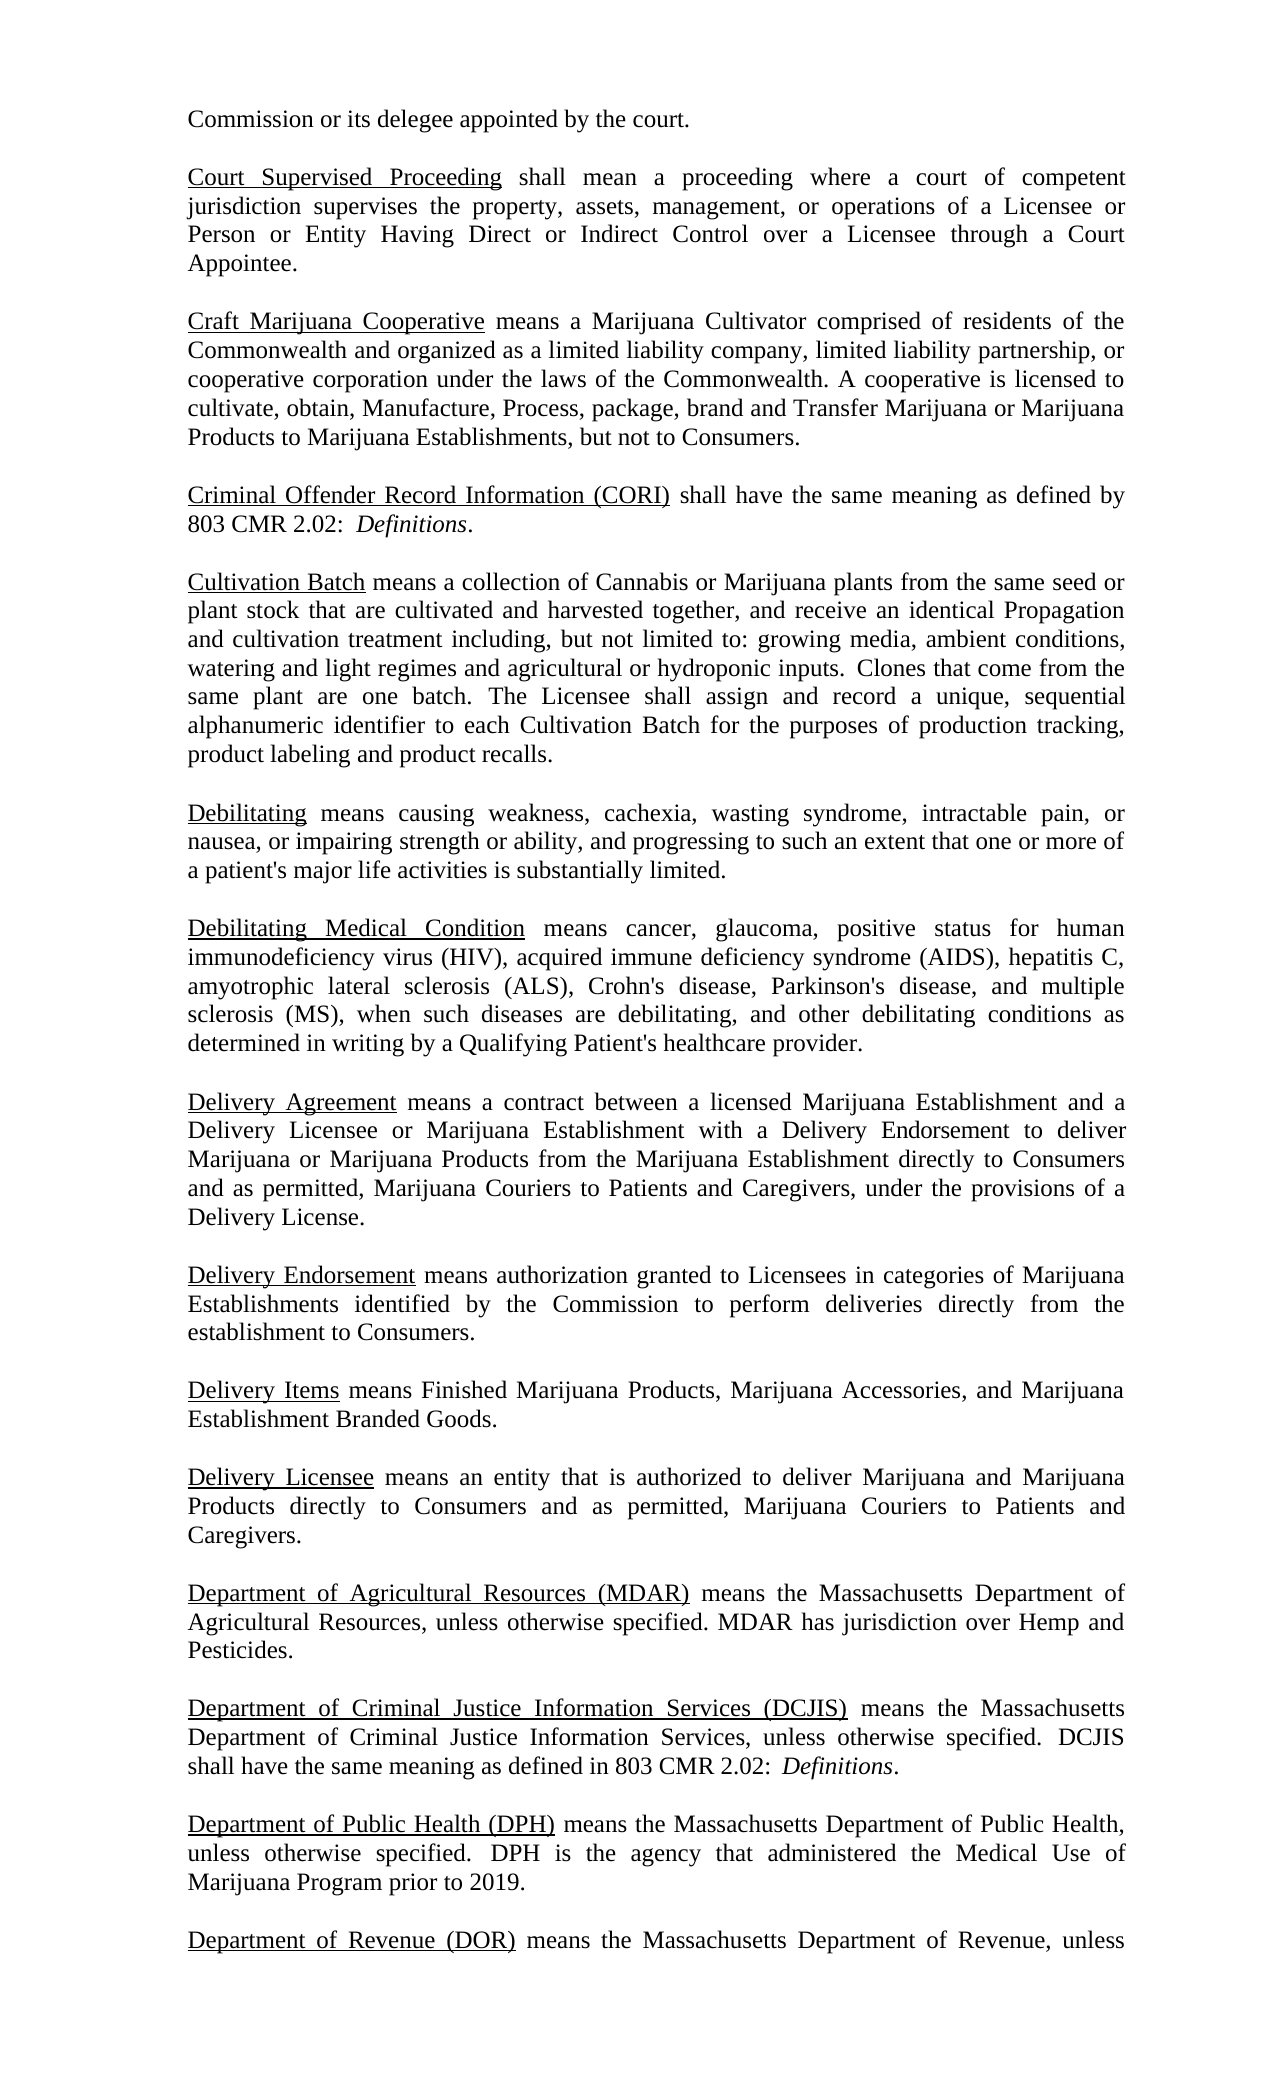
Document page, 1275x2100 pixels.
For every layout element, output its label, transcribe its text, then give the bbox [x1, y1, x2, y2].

text Department of Criminal Justice Information Services (DCJIS) means the Massachusetts Department of Criminal Justice Information Services, unless otherwise specified. DCJIS shall have the same meaning as defined in 803 CMR 2.02: Definitions. [187, 1693, 1125, 1780]
text Criminal Offender Record Information (CORI) shall have the same meaning as defined by 803 CMR 2.02: Definitions. [187, 480, 1126, 537]
text Debilitating means causing weakness, cachexia, wasting syndrome, intractable pain, or nausea, or impairing strength or ability, and progressing to such an extent that one or more of a patient's major life activities is substantially limited. [187, 798, 1125, 884]
text Court Supervised Proceeding shall mean a proceeding where a court of competent jurisdiction supervises the property, assets, management, or operations of a Licensee or Person or Entity Having Direct or Indirect Control over a Licensee through a Court Appointee. [187, 162, 1126, 277]
text Delivery Items means Finished Marijuana Products, Marijuana Accessories, and Marijuana Establishment Branded Goods. [187, 1376, 1125, 1433]
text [187, 104, 1125, 133]
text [187, 1925, 1125, 1953]
text Delivery Endorsement means authorization granted to Licensees in categories of Marijuana Establishments identified by the Commission to perform deliveries directly from the establishment to Consumers. [187, 1260, 1125, 1346]
text Cultivation Batch means a collection of Cannabis or Marijuana plants from the same seed or plant stock that are cultivated and harvested together, and receive an identical Propagation and cultivation treatment including, but not limited to: growing media, ambient conditions, watering and light regimes and agricultural or hydroponic inputs. Clones that come from the same plant are one batch. The Licensee shall assign and record a unique, sequential alphanumeric identifier to each Cultivation Batch for the purposes of production tracking, product labeling and product recalls. [187, 567, 1126, 768]
text Department of Agricultural Resources (MDAR) means the Massachusetts Department of Agricultural Resources, unless otherwise specified. MDAR has jurisdiction over Hemp and Pesticides. [187, 1578, 1125, 1664]
text Delivery Agreement means a contract between a licensed Marijuana Establishment and a Delivery Licensee or Marijuana Establishment with a Delivery Endorsement to deliver Marijuana or Marijuana Products from the Marijuana Establishment directly to Consumers and as permitted, Marijuana Couriers to Patients and Caregivers, under the provisions of a Delivery License. [187, 1087, 1126, 1230]
text Department of Public Health (DPH) means the Massachusetts Department of Public Health, unless otherwise specified. DPH is the agency that administered the Medical Use of Marijuana Program prior to 2019. [187, 1809, 1125, 1895]
text Craft Marijuana Cooperative means a Marijuana Cultivator comprised of residents of the Commonwealth and organized as a limited liability company, limited liability partnership, or cooperative corporation under the laws of the Commonwealth. A cooperative is licensed to cultivate, obtain, Manufacture, Process, package, brand and Transfer Marijuana or Marijuana Products to Marijuana Establishments, but not to Consumers. [187, 307, 1125, 450]
text Delivery Licensee means an entity that is authorized to deliver Marijuana and Marijuana Products directly to Consumers and as permitted, Marijuana Couriers to Patients and Caregivers. [187, 1462, 1125, 1548]
text Debilitating Medical Condition means cancer, glaucoma, positive status for human immunodeficiency virus (HIV), acquired immune deficiency syndrome (AIDS), hepatitis C, amyotrophic lateral sclerosis (ALS), Crohn's disease, Parkinson's disease, and multiple sclerosis (MS), when such diseases are debilitating, and other debilitating conditions as determined in writing by a Qualifying Patient's healthcare provider. [187, 913, 1125, 1057]
